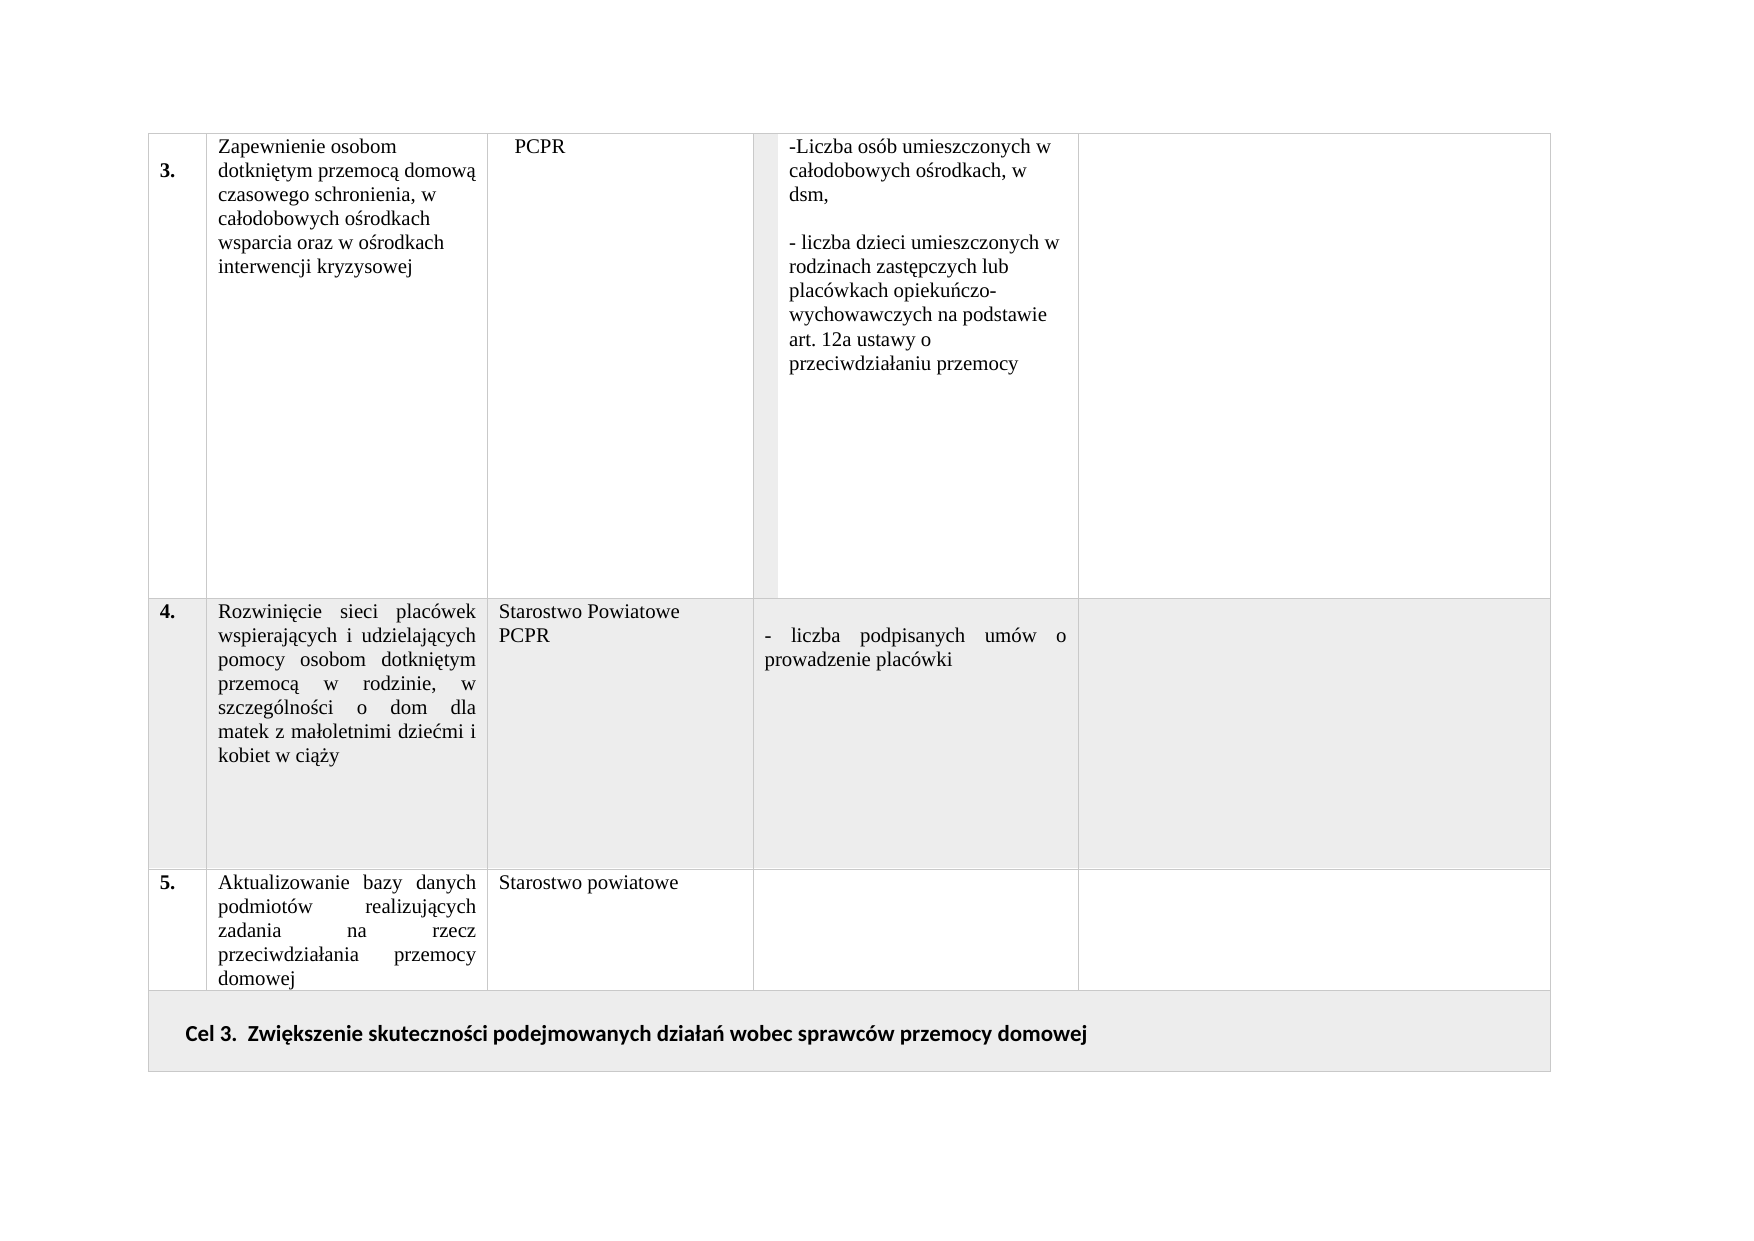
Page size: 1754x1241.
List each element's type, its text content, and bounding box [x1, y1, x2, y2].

table_cell Aktualizowanie bazy danych podmiotów realizujących zadania na rzecz przeciwdziałania przemocy domowej [207, 870, 487, 990]
table_cell [754, 870, 1078, 990]
table_cell [1079, 599, 1550, 868]
table_cell [1079, 870, 1550, 990]
table_cell - liczba podpisanych umów o prowadzenie placówki [754, 599, 1078, 868]
table_cell Rozwinięcie sieci placówek wspierających i udzielających pomocy osobom dotkniętym przemocą w rodzinie, w szczególności o dom dla matek z małoletnimi dziećmi i kobiet w ciąży [207, 599, 487, 868]
table_cell [1079, 134, 1550, 598]
table_cell Starostwo Powiatowe PCPR [488, 599, 753, 868]
table_cell [754, 134, 778, 598]
table_cell -Liczba osób umieszczonych w całodobowych ośrodkach, w dsm, - liczba dzieci umieszczonych w rodzinach zastępczych lub placówkach opiekuńczo-wychowawczych na podstawie art. 12a ustawy o przeciwdziałaniu przemocy [778, 134, 1078, 598]
table_cell Cel 3. Zwiększenie skuteczności podejmowanych działań wobec sprawców przemocy domowej [149, 991, 1550, 1071]
table_cell PCPR [488, 134, 753, 598]
table_cell 3. [149, 134, 206, 598]
table_cell Starostwo powiatowe [488, 870, 753, 990]
table_cell 4. [149, 599, 206, 868]
table_cell Zapewnienie osobom dotkniętym przemocą domową czasowego schronienia, w całodobowych ośrodkach wsparcia oraz w ośrodkach interwencji kryzysowej [207, 134, 487, 598]
table_cell 5. [149, 870, 206, 990]
